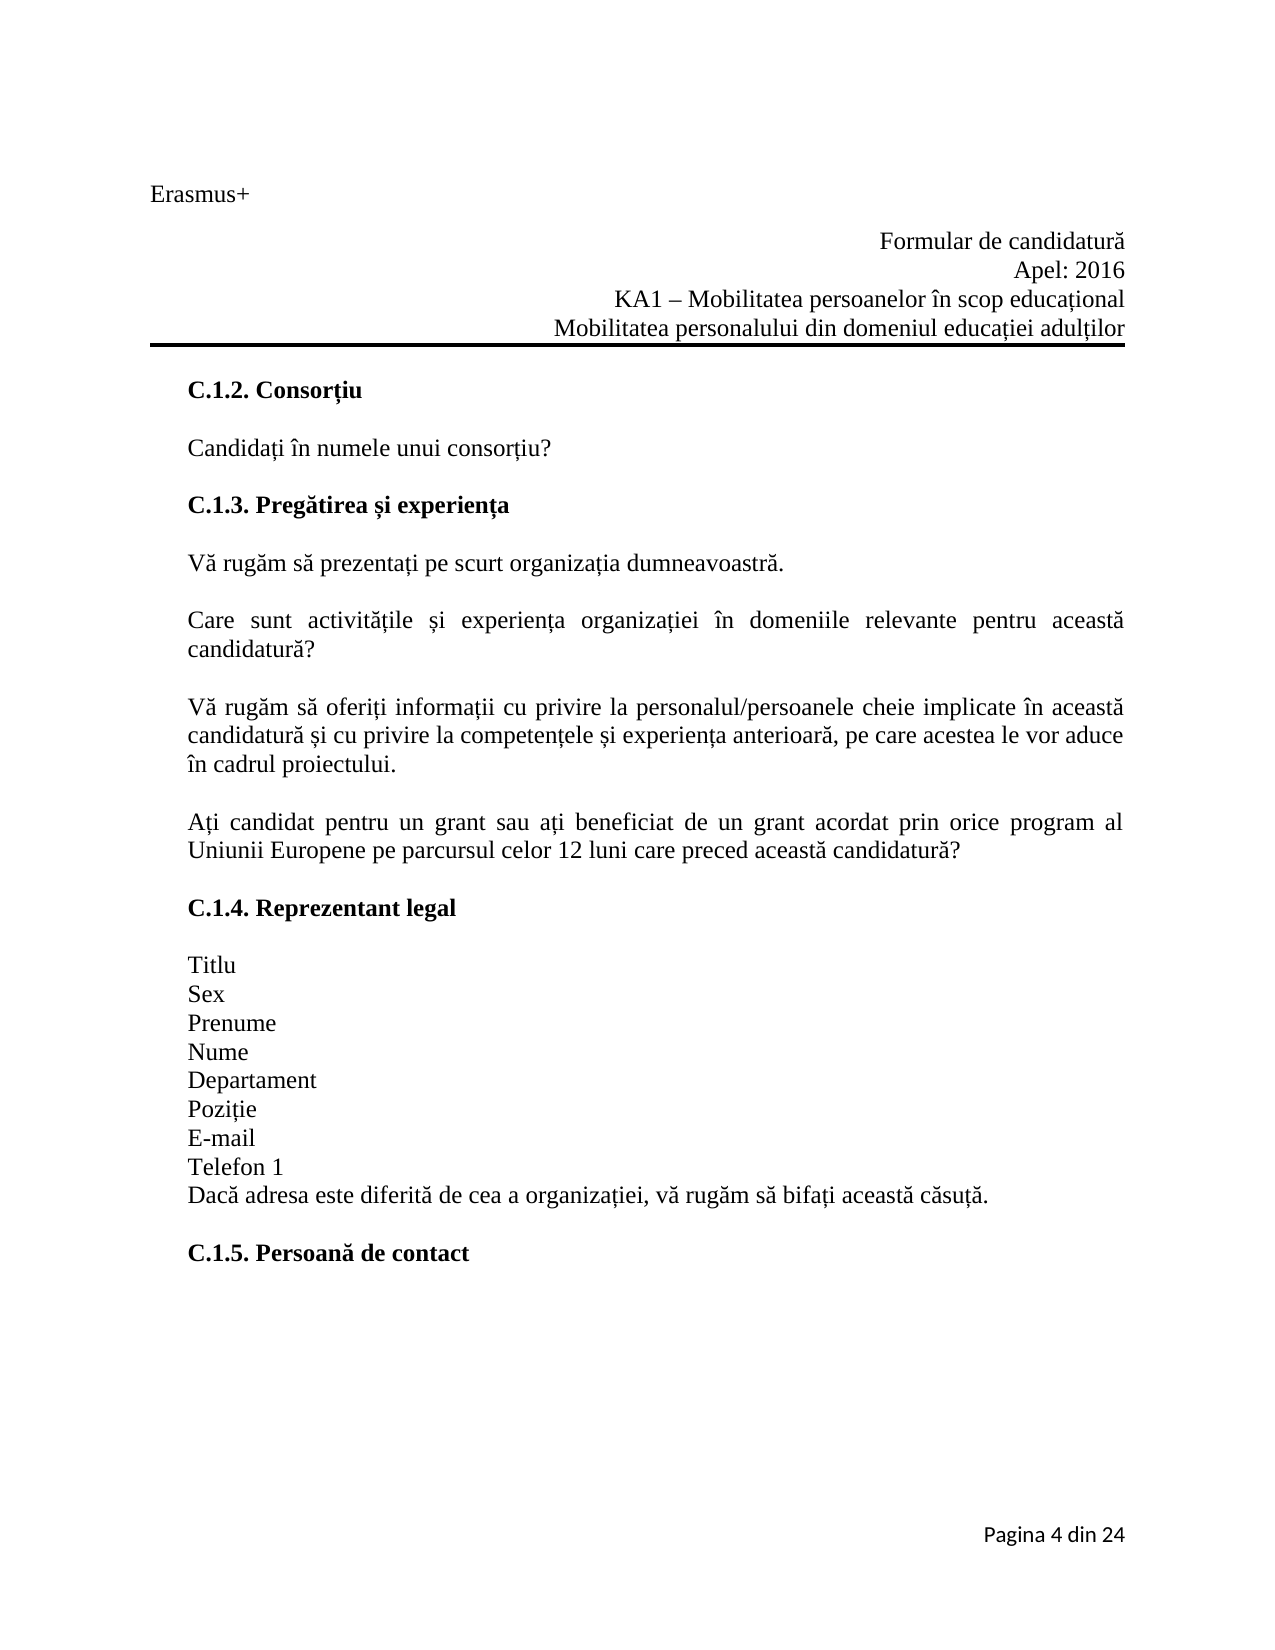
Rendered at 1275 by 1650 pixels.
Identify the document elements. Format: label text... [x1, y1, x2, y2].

text C.1.5. Persoană de contact [187, 1238, 1125, 1267]
text Formular de candidatură [150, 226, 1125, 255]
text Apel: 2016 [150, 255, 1125, 284]
text Mobilitatea personalului din domeniul educației adulților [150, 313, 1125, 343]
text Candidați în numele unui consorțiu? [187, 433, 1125, 462]
text KA1 – Mobilitatea persoanelor în scop educațional [150, 284, 1125, 313]
text Dacă adresa este diferită de cea a organizației, vă rugăm să bifați această căsuță. [187, 1180, 1125, 1209]
text Poziție [187, 1094, 1125, 1123]
text E-mail [187, 1123, 1125, 1152]
text C.1.3. Pregătirea și experiența [187, 490, 1125, 519]
text Sex [187, 979, 1125, 1008]
text Telefon 1 [187, 1152, 1125, 1180]
text C.1.2. Consorțiu [187, 375, 1125, 404]
text Erasmus+ [150, 179, 1125, 207]
text Prenume [187, 1008, 1125, 1037]
text Ați candidat pentru un grant sau ați beneficiat de un grant acordat prin orice program al Uniunii Europene pe parcursul celor 12 luni care preced această candidatură? [187, 807, 1125, 864]
text Departament [187, 1065, 1125, 1094]
text Vă rugăm să oferiți informații cu privire la personalul/persoanele cheie implicate în această candidatură și cu privire la competențele și experiența anterioară, pe care acestea le vor aduce în cadrul proiectului. [187, 692, 1125, 778]
text Care sunt activitățile și experiența organizației în domeniile relevante pentru această candidatură? [187, 605, 1125, 663]
text Vă rugăm să prezentați pe scurt organizația dumneavoastră. [187, 548, 1125, 577]
text Titlu [187, 950, 1125, 979]
text Nume [187, 1037, 1125, 1065]
text C.1.4. Reprezentant legal [187, 893, 1125, 922]
